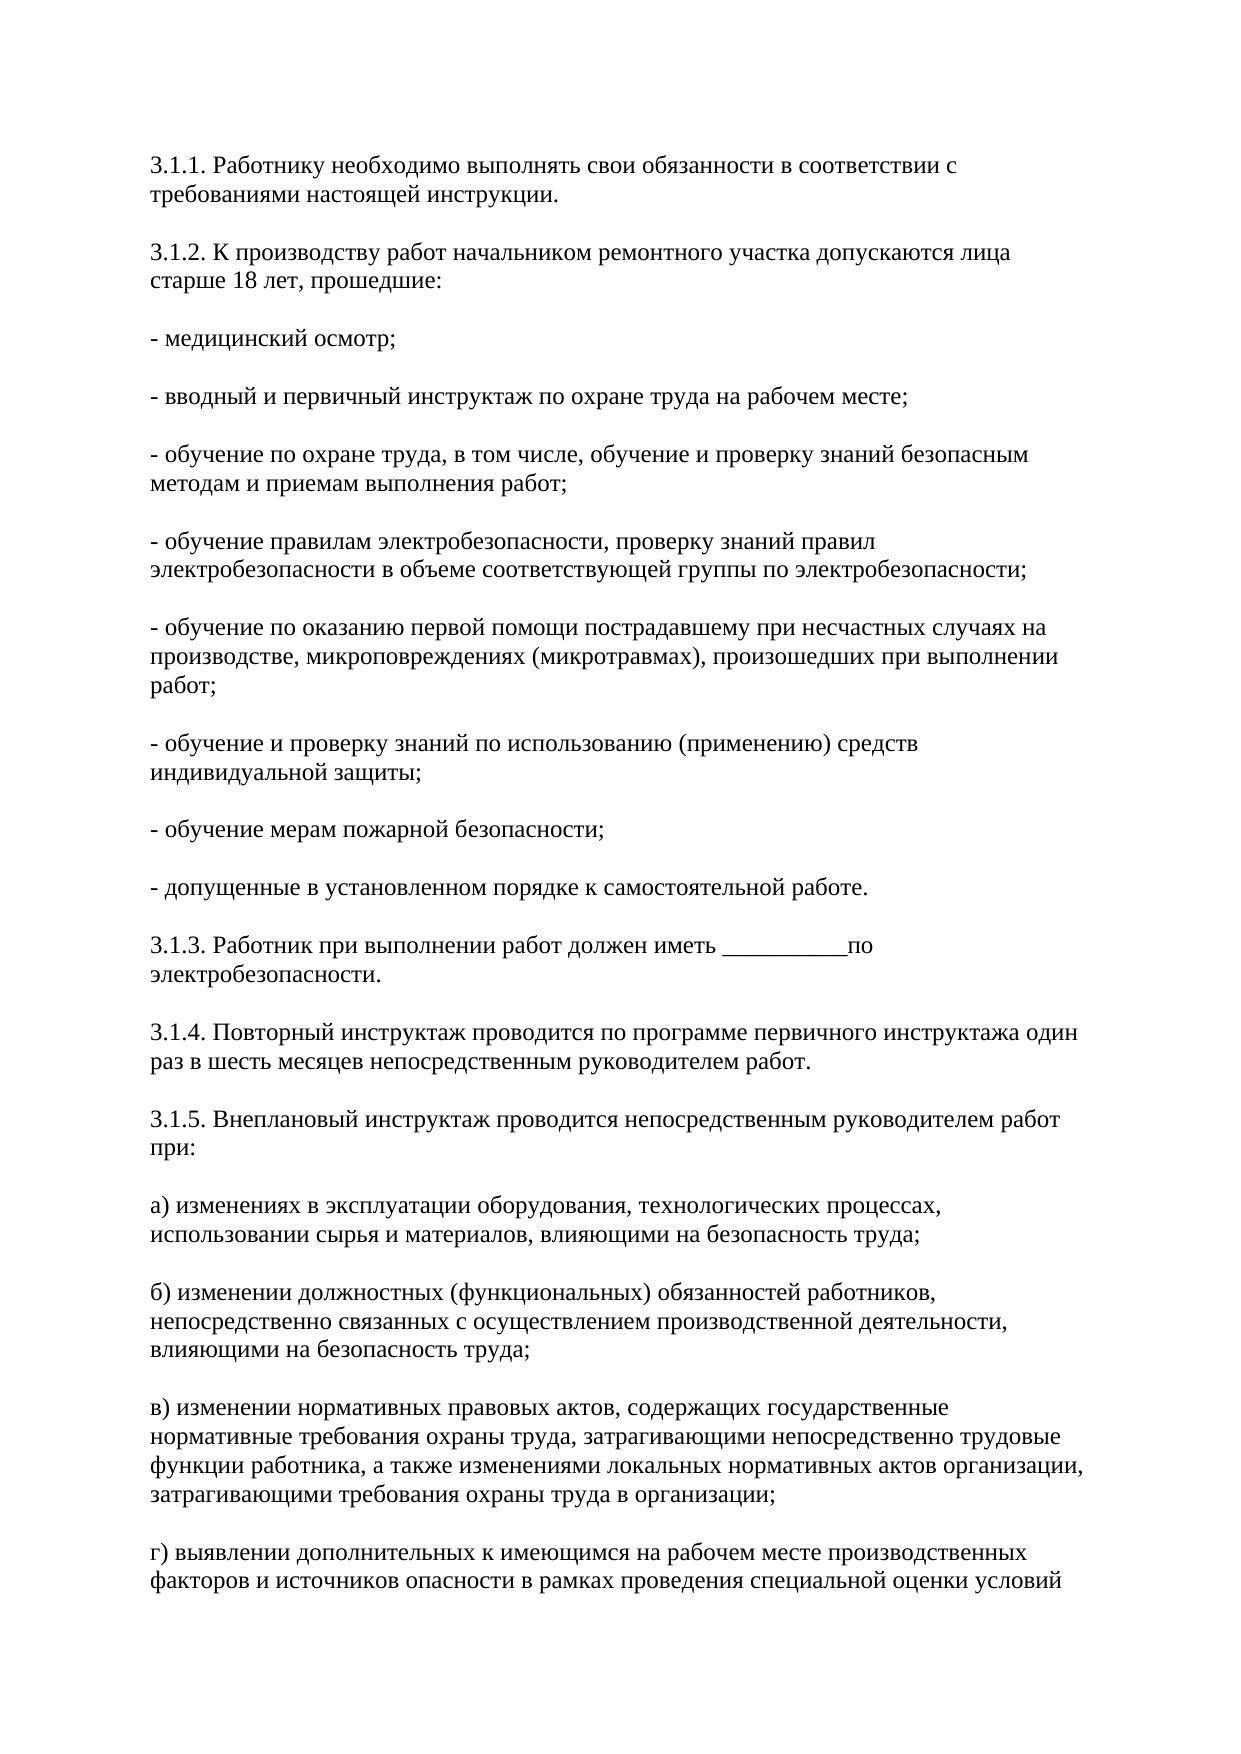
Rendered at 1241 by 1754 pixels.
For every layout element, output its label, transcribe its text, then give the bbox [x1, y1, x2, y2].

text - обучение и проверку знаний по использованию (применению) средств индивидуальной защиты; [150, 728, 1090, 785]
text - допущенные в установленном порядке к самостоятельной работе. [150, 872, 1090, 901]
text в) изменении нормативных правовых актов, содержащих государственные нормативные требования охраны труда, затрагивающими непосредственно трудовые функции работника, а также изменениями локальных нормативных актов организации, затрагивающими требования охраны труда в организации; [150, 1392, 1090, 1507]
text - вводный и первичный инструктаж по охране труда на рабочем месте; [150, 381, 1090, 410]
text 3.1.1. Работнику необходимо выполнять свои обязанности в соответствии с требованиями настоящей инструкции. [150, 150, 1090, 207]
text - обучение по оказанию первой помощи пострадавшему при несчастных случаях на производстве, микроповреждениях (микротравмах), произошедших при выполнении работ; [150, 612, 1090, 699]
text - медицинский осмотр; [150, 323, 1090, 352]
text б) изменении должностных (функциональных) обязанностей работников, непосредственно связанных с осуществлением производственной деятельности, влияющими на безопасность труда; [150, 1277, 1090, 1363]
text 3.1.3. Работник при выполнении работ должен иметь __________по электробезопасности. [150, 930, 1090, 988]
text - обучение правилам электробезопасности, проверку знаний правил электробезопасности в объеме соответствующей группы по электробезопасности; [150, 526, 1090, 583]
text 3.1.4. Повторный инструктаж проводится по программе первичного инструктажа один раз в шесть месяцев непосредственным руководителем работ. [150, 1017, 1090, 1074]
text - обучение по охране труда, в том числе, обучение и проверку знаний безопасным методам и приемам выполнения работ; [150, 439, 1090, 497]
text а) изменениях в эксплуатации оборудования, технологических процессах, использовании сырья и материалов, влияющими на безопасность труда; [150, 1190, 1090, 1248]
text - обучение мерам пожарной безопасности; [150, 814, 1090, 843]
text 3.1.2. К производству работ начальником ремонтного участка допускаются лица старше 18 лет, прошедшие: [150, 237, 1090, 294]
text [150, 1537, 1090, 1594]
text 3.1.5. Внеплановый инструктаж проводится непосредственным руководителем работ при: [150, 1104, 1090, 1161]
